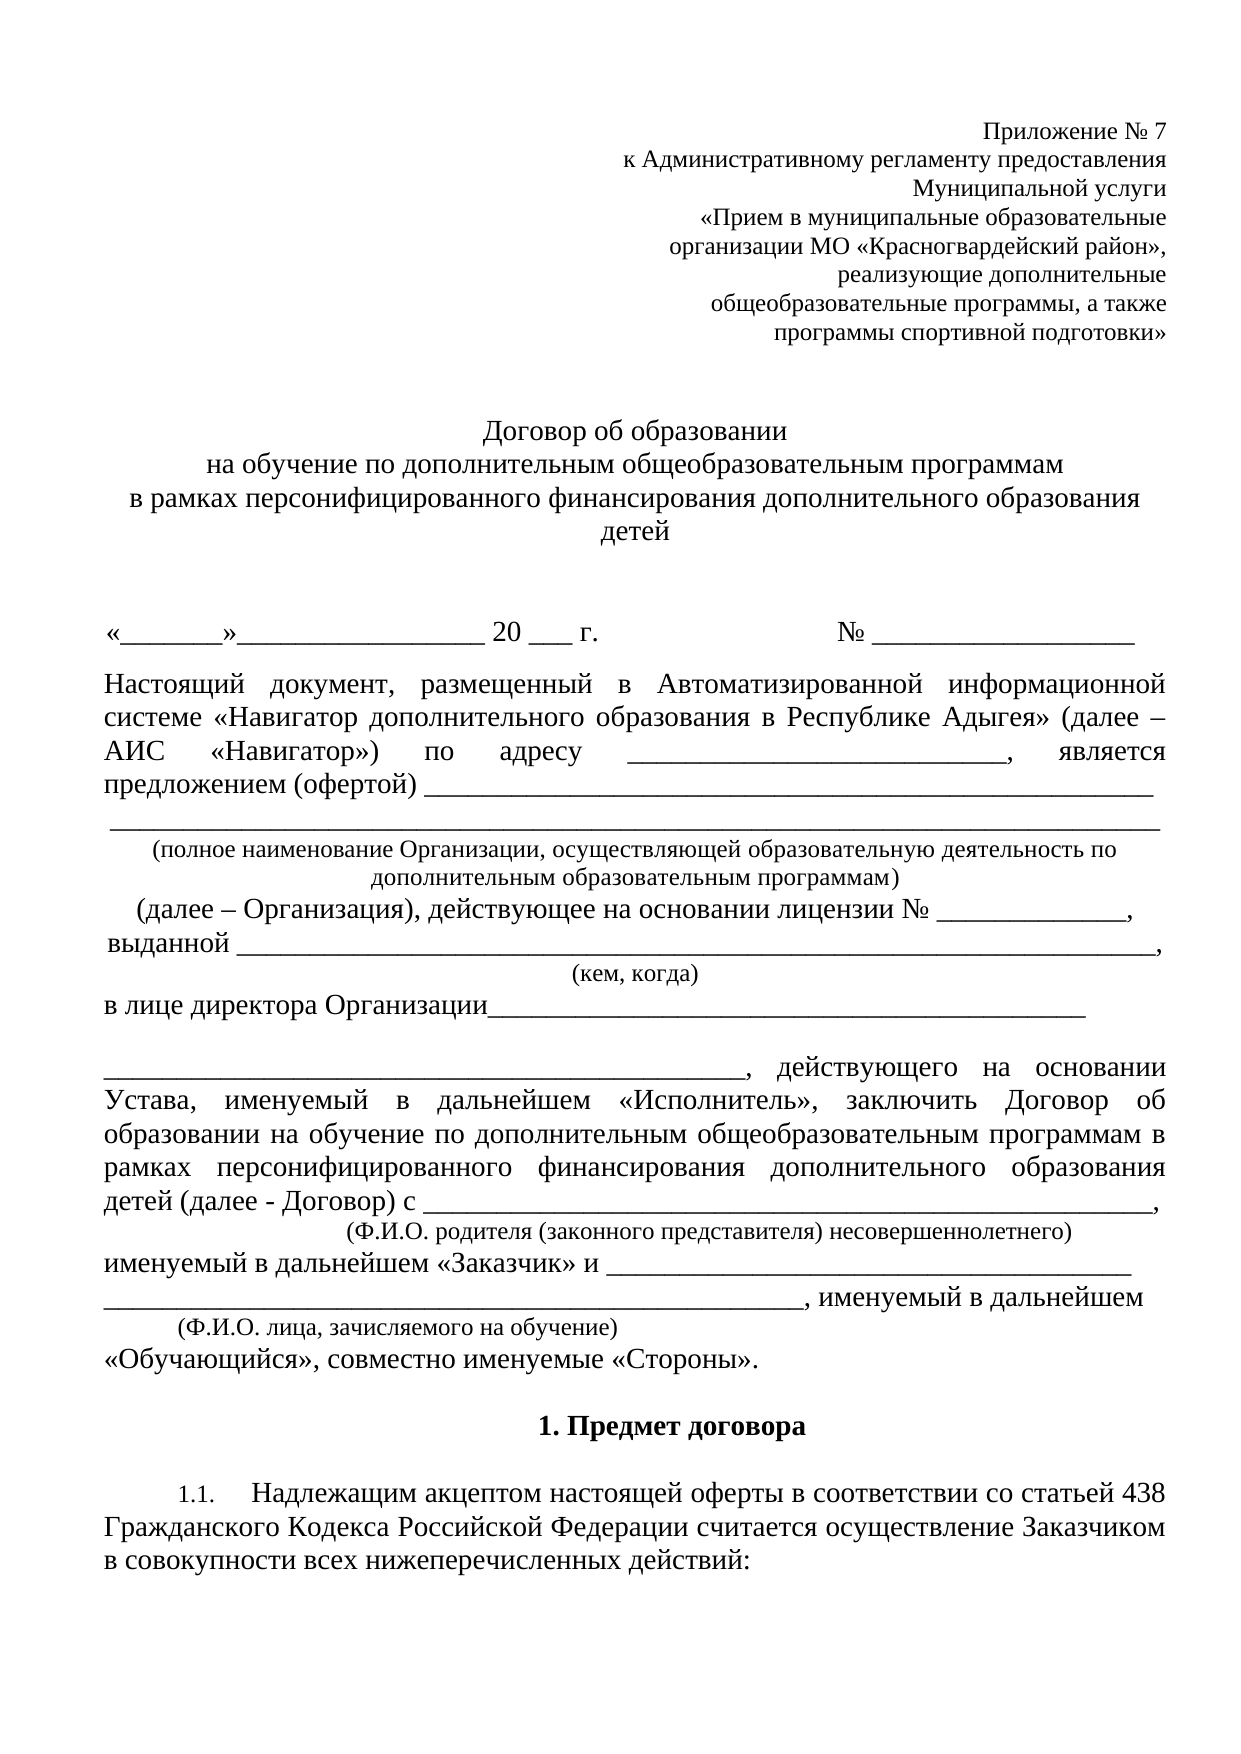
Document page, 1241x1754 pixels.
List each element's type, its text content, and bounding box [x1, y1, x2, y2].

text (полное наименование Организации, осуществляющей образовательную деятельность по дополнительным образовательным программам) [103, 834, 1167, 891]
text (далее ‒ Организация), действующее на основании лицензии № _____________, выданной _______________________________________________________________, (кем, когда) [103, 891, 1167, 987]
text к Административному регламенту предоставления Муниципальной услуги [620, 144, 1167, 202]
text (Ф.И.О. лица, зачисляемого на обучение) [103, 1312, 1167, 1341]
text Договор об образовании [103, 413, 1167, 446]
text в рамках персонифицированного финансирования дополнительного образования детей [103, 480, 1167, 547]
table_header № __________________ [621, 614, 1148, 666]
table_header «_______»_________________ 20 ___ г. [94, 614, 621, 666]
text Приложение № 7 [620, 116, 1167, 144]
text «Прием в муниципальные образовательные организации МО «Красногвардейский район», реализующие дополнительные общеобразовательные программы, а также программы спортивной подготовки» [620, 202, 1167, 346]
text 1. Предмет договора [103, 1408, 1167, 1442]
text (Ф.И.О. родителя (законного представителя) несовершеннолетнего) [103, 1216, 1167, 1245]
text «Обучающийся», совместно именуемые «Стороны». [103, 1341, 1167, 1374]
text на обучение по дополнительным общеобразовательным программам [103, 446, 1167, 480]
text ____________________________________________, действующего на основании Устава, именуемый в дальнейшем «Исполнитель», заключить Договор об образовании на обучение по дополнительным общеобразовательным программам в рамках персонифицированного финансирования дополнительного образования детей (далее - Договор) с __________________________________________________, [103, 1049, 1167, 1216]
text именуемый в дальнейшем «Заказчик» и ____________________________________ [103, 1245, 1167, 1279]
text ________________________________________________________________________ [103, 800, 1167, 834]
text ________________________________________________, именуемый в дальнейшем [103, 1279, 1167, 1312]
text в лице директора Организации_________________________________________ [103, 987, 1167, 1021]
text Настоящий документ, размещенный в Автоматизированной информационной системе «Навигатор дополнительного образования в Республике Адыгея» (далее – АИС «Навигатор») по адресу __________________________, является предложением (офертой) __________________________________________________ [103, 666, 1167, 800]
list Надлежащим акцептом настоящей оферты в соответствии со статьей 438 Гражданского Кодекса Российской Федерации считается осуществление Заказчиком в совокупности всех нижеперечисленных действий: [103, 1475, 1167, 1576]
